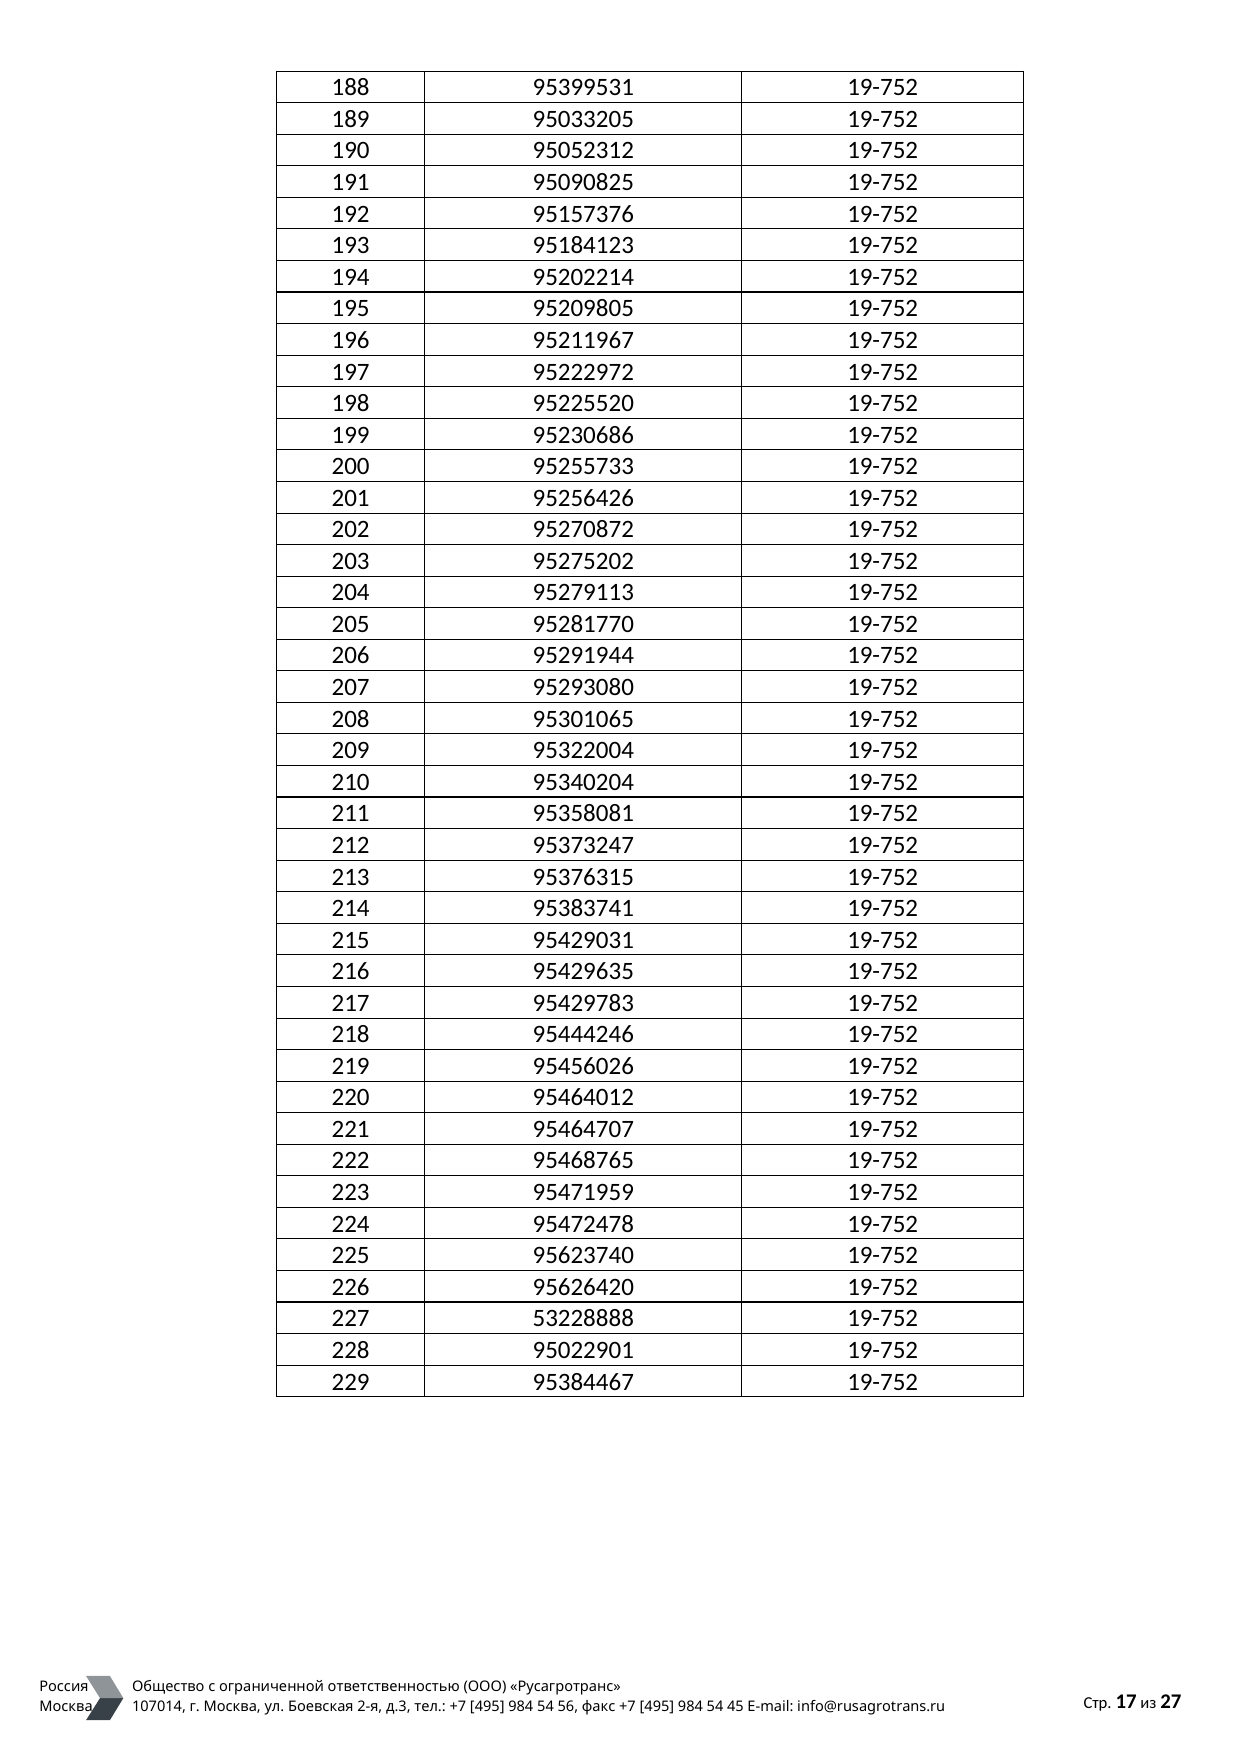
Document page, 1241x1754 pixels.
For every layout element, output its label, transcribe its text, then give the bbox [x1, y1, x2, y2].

table_cell 19-752 [742, 640, 1023, 670]
table_cell 19-752 [742, 261, 1023, 291]
table_cell 19-752 [742, 1176, 1023, 1207]
table_cell 95202214 [425, 261, 741, 291]
table_cell 95464707 [425, 1113, 741, 1144]
table_cell 95255733 [425, 450, 741, 481]
table_cell 226 [277, 1271, 424, 1301]
table_cell 218 [277, 1019, 424, 1049]
table_cell 95184123 [425, 229, 741, 260]
table_cell 19-752 [742, 924, 1023, 954]
table_cell 19-752 [742, 198, 1023, 228]
table_cell 19-752 [742, 798, 1023, 828]
table_cell 217 [277, 987, 424, 1017]
table_cell 19-752 [742, 482, 1023, 512]
table_cell 228 [277, 1334, 424, 1364]
table_cell 19-752 [742, 1082, 1023, 1112]
table_cell 19-752 [742, 293, 1023, 323]
table_cell 95429635 [425, 955, 741, 986]
table_cell 200 [277, 450, 424, 481]
table_cell 19-752 [742, 166, 1023, 197]
table_cell 216 [277, 955, 424, 986]
table_cell 95376315 [425, 861, 741, 891]
table_cell 209 [277, 734, 424, 765]
table_cell 195 [277, 293, 424, 323]
table_cell 19-752 [742, 545, 1023, 576]
table_cell 207 [277, 671, 424, 702]
table_cell 202 [277, 514, 424, 544]
table_cell 224 [277, 1208, 424, 1238]
table_cell 95358081 [425, 798, 741, 828]
table_cell 19-752 [742, 1366, 1023, 1396]
table_cell 95623740 [425, 1239, 741, 1270]
table_cell 220 [277, 1082, 424, 1112]
table_cell 203 [277, 545, 424, 576]
table_cell 95464012 [425, 1082, 741, 1112]
table_cell 95211967 [425, 324, 741, 354]
table_cell 95275202 [425, 545, 741, 576]
table_cell 208 [277, 703, 424, 733]
table_cell 196 [277, 324, 424, 354]
table_cell 19-752 [742, 1050, 1023, 1081]
table_cell 189 [277, 103, 424, 134]
table_cell 95256426 [425, 482, 741, 512]
table_cell 191 [277, 166, 424, 197]
table_cell 190 [277, 135, 424, 165]
table_cell 19-752 [742, 671, 1023, 702]
table_cell 19-752 [742, 135, 1023, 165]
table_cell 199 [277, 419, 424, 449]
table_cell 19-752 [742, 450, 1023, 481]
table_cell 19-752 [742, 734, 1023, 765]
table_cell 213 [277, 861, 424, 891]
table_cell 201 [277, 482, 424, 512]
table_cell 229 [277, 1366, 424, 1396]
table_cell 222 [277, 1145, 424, 1175]
table_cell 19-752 [742, 103, 1023, 134]
table_cell 215 [277, 924, 424, 954]
table_cell 223 [277, 1176, 424, 1207]
table_cell 197 [277, 356, 424, 386]
table_cell 193 [277, 229, 424, 260]
table_cell 95279113 [425, 577, 741, 607]
table_cell 95157376 [425, 198, 741, 228]
table_cell 225 [277, 1239, 424, 1270]
table_cell 95444246 [425, 1019, 741, 1049]
table_cell 19-752 [742, 577, 1023, 607]
table_cell 95429031 [425, 924, 741, 954]
table_cell 95022901 [425, 1334, 741, 1364]
table_cell 19-752 [742, 1208, 1023, 1238]
table_cell 95052312 [425, 135, 741, 165]
table_cell 19-752 [742, 419, 1023, 449]
table_cell 95373247 [425, 829, 741, 859]
table_cell 19-752 [742, 987, 1023, 1017]
table_cell 19-752 [742, 72, 1023, 102]
table_cell 95230686 [425, 419, 741, 449]
table_cell 95472478 [425, 1208, 741, 1238]
table_cell 19-752 [742, 1019, 1023, 1049]
table_cell 19-752 [742, 387, 1023, 418]
table_cell 95281770 [425, 608, 741, 639]
table_cell 19-752 [742, 703, 1023, 733]
table_cell 95399531 [425, 72, 741, 102]
table_cell 188 [277, 72, 424, 102]
table_cell 19-752 [742, 356, 1023, 386]
table_cell 19-752 [742, 1145, 1023, 1175]
table_cell 19-752 [742, 229, 1023, 260]
table_cell 95222972 [425, 356, 741, 386]
table_cell 95340204 [425, 766, 741, 796]
table_cell 19-752 [742, 1271, 1023, 1301]
table_cell 19-752 [742, 1303, 1023, 1333]
table_cell 19-752 [742, 955, 1023, 986]
table_cell 198 [277, 387, 424, 418]
table_cell 19-752 [742, 1239, 1023, 1270]
table_cell 95090825 [425, 166, 741, 197]
table_cell 19-752 [742, 766, 1023, 796]
table_cell 19-752 [742, 1113, 1023, 1144]
table_cell 211 [277, 798, 424, 828]
table_cell 219 [277, 1050, 424, 1081]
table_cell 95291944 [425, 640, 741, 670]
table_cell 194 [277, 261, 424, 291]
table_cell 95209805 [425, 293, 741, 323]
table_cell 95270872 [425, 514, 741, 544]
table_cell 204 [277, 577, 424, 607]
table_cell 95471959 [425, 1176, 741, 1207]
table_cell 19-752 [742, 829, 1023, 859]
table_cell 19-752 [742, 861, 1023, 891]
table_cell 205 [277, 608, 424, 639]
table_cell 95033205 [425, 103, 741, 134]
table_cell 221 [277, 1113, 424, 1144]
table_cell 95322004 [425, 734, 741, 765]
table_cell 19-752 [742, 892, 1023, 923]
table_cell 95383741 [425, 892, 741, 923]
table_cell 95384467 [425, 1366, 741, 1396]
table_cell 95429783 [425, 987, 741, 1017]
table_cell 95293080 [425, 671, 741, 702]
table_cell 19-752 [742, 1334, 1023, 1364]
table_cell 214 [277, 892, 424, 923]
table_cell 212 [277, 829, 424, 859]
table_cell 210 [277, 766, 424, 796]
table_cell 227 [277, 1303, 424, 1333]
table_cell 53228888 [425, 1303, 741, 1333]
table_cell 95301065 [425, 703, 741, 733]
table_cell 95626420 [425, 1271, 741, 1301]
table_cell 19-752 [742, 324, 1023, 354]
table_cell 206 [277, 640, 424, 670]
table_cell 95468765 [425, 1145, 741, 1175]
table_cell 19-752 [742, 514, 1023, 544]
table_cell 19-752 [742, 608, 1023, 639]
table_cell 192 [277, 198, 424, 228]
table_cell 95456026 [425, 1050, 741, 1081]
table_cell 95225520 [425, 387, 741, 418]
